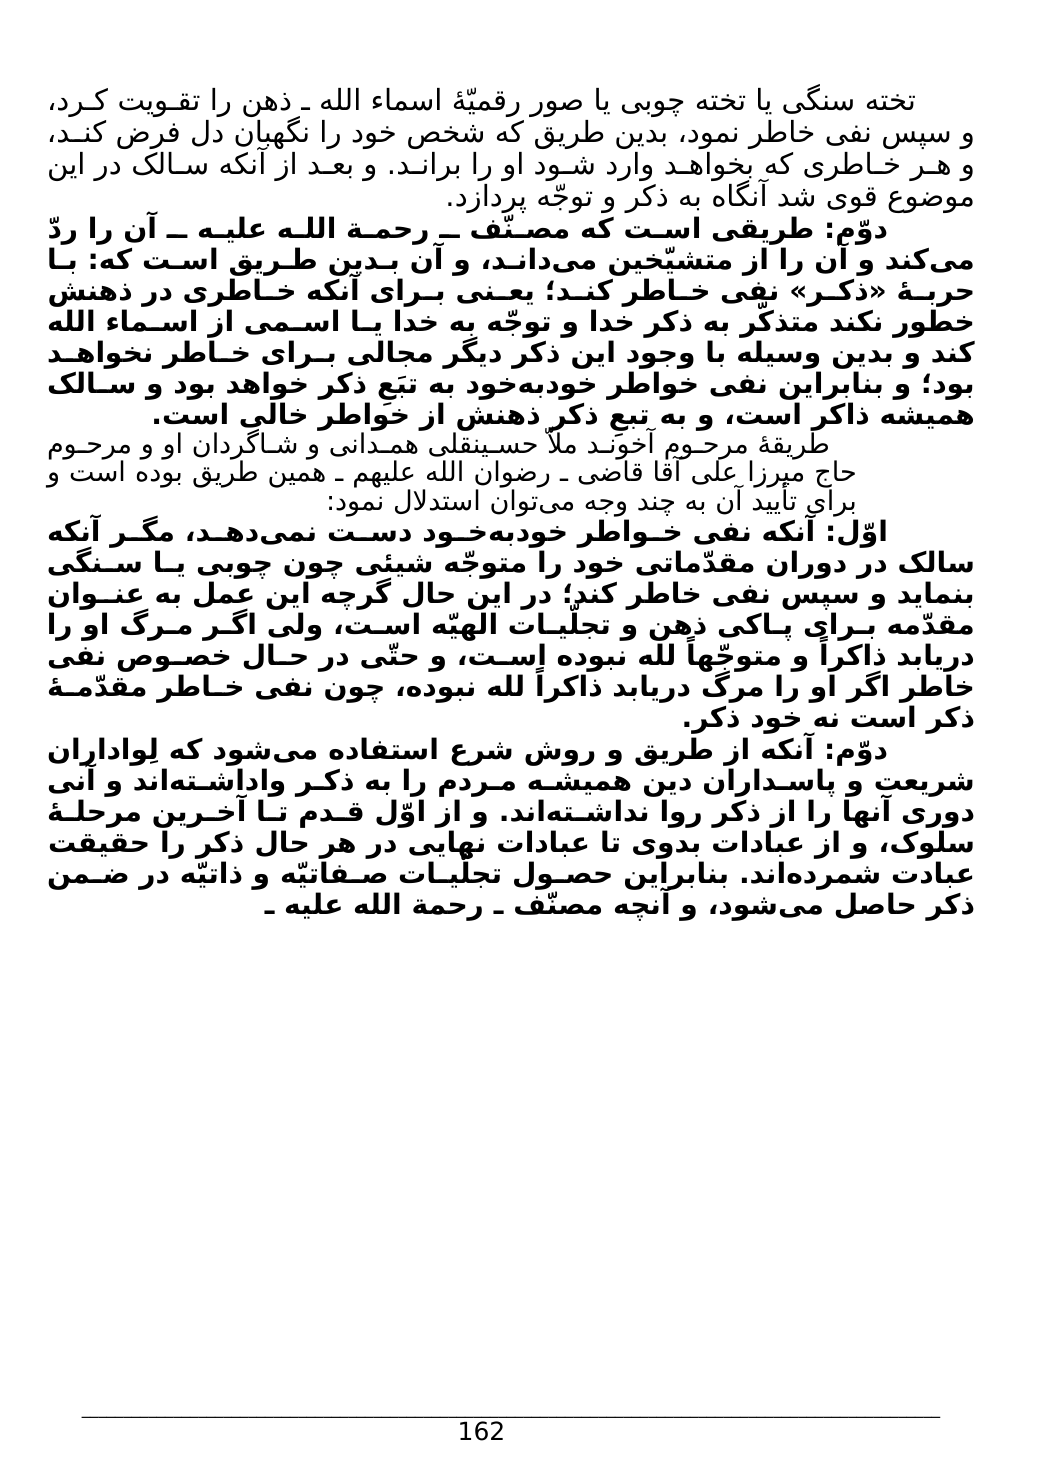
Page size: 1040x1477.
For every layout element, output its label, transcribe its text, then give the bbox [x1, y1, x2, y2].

text طریقۀ مرحوم‌ آخوند ملاّ حسینقلی‌ همدانی‌ و شاگردان‌ او و مرحوم‌ حاج‌ میرزا علی‌ آقا قاضی ـ رضوان‌ الله‌ علیهم ـ‌ همین‌ طریق‌ بوده‌ است‌ و برای‌ تأیید آن‌ به‌ چند وجه‌ می‌توان‌ استدلال‌ نمود: [47, 431, 857, 517]
text تخته‌ سنگی‌ یا تخته‌ چوبی‌ یا صور رقمیّۀ‌ اسماء الله ـ‌ ذهن‌ را تقویت‌ کرد، و سپس‌ نفی‌ خاطر نمود، بدین‌ طریق‌ که‌ شخص‌ خود را نگهبان‌ دل‌ فرض‌ کند، و هر خاطری‌ که‌ بخواهد وارد شود او را براند. و بعد از آنکه‌ سالک‌ در این‌ موضوع‌ قوی‌ شد آنگاه‌ به‌ ذکر و توجّه‌ پردازد. [47, 84, 975, 213]
text اوّل‌: آنکه‌ نفی‌ خواطر خودبه‌خود دست‌ نمی‌دهد، مگر آنکه‌ سالک‌ در دوران‌ مقدّماتی‌ خود را متوجّه‌ شیئی‌ چون‌ چوبی‌ یا سنگی‌ بنماید و سپس‌ نفی‌ خاطر کند؛ در این‌ حال‌ گرچه‌ این‌ عمل‌ به‌ عنوان‌ مقدّمه‌ برای‌ پاکی‌ ذهن‌ و تجلّیات‌ الهیّه‌ است‌، ولی‌ اگر مرگ‌ او را دریابد ذاکراً و متوجّهاً لله‌ نبوده‌ است،‌ و حتّی‌ در حال‌ خصوص‌ نفی‌ خاطر اگر او را مرگ‌ دریابد ذاکراً لله‌ نبوده‌، چون‌ نفی‌ خاطر مقدّمۀ‌ ذکر است‌ نه‌ خود ذکر. [47, 517, 975, 734]
text دوّم‌: آنکه‌ از طریق‌ و روش‌ شرع‌ استفاده‌ می‌شود که‌ لِواداران‌ شریعت‌ و پاسداران‌ دین‌ همیشه‌ مردم‌ را به‌ ذکر واداشته‌اند و آنی‌ دوری‌ آنها را از ذکر روا نداشته‌اند. و از اوّل‌ قدم‌ تا آخرین‌ مرحلۀ‌ سلوک‌، و از عبادات‌ بدوی‌ تا عبادات‌ نهایی‌ در هر حال‌ ذکر را حقیقت‌ عبادت‌ شمرده‌اند. بنابراین‌ حصول‌ تجلّیات‌ صفاتیّه‌ و ذاتیّه‌ در ضمن‌ ذکر حاصل‌ می‌شود، و آنچه‌ مصنّف‌ ـ رحمة الله علیه ـ [47, 734, 975, 921]
text دوّم‌: طریقی‌ است‌ که‌ مصنّف‌ ـ رحمة الله علیه ـ آن را ردّ می‌کند و آن را از متشیّخین‌ می‌داند، و آن‌ بدین‌ طریق‌ است‌ که‌: با حربۀ‌ «ذکر» نفی‌ خاطر کند؛ یعنی‌ برای‌ آنکه‌ خاطری‌ در ذهنش‌ خطور نکند متذکّر به‌ ذکر خدا و توجّه‌ به‌ خدا یا اسمی‌ از اسماء الله‌ کند و بدین‌ وسیله‌ با وجود این‌ ذکر دیگر مجالی‌ برای‌ خاطر نخواهد بود؛ و بنابراین‌ نفی‌ خواطر خودبه‌خود به‌ تبَعِ ذکر خواهد بود و سالک‌ همیشه‌ ذاکر است‌، و به‌ تبعِ ذکر ذهنش‌ از خواطر خالی‌ است‌. [47, 213, 975, 431]
